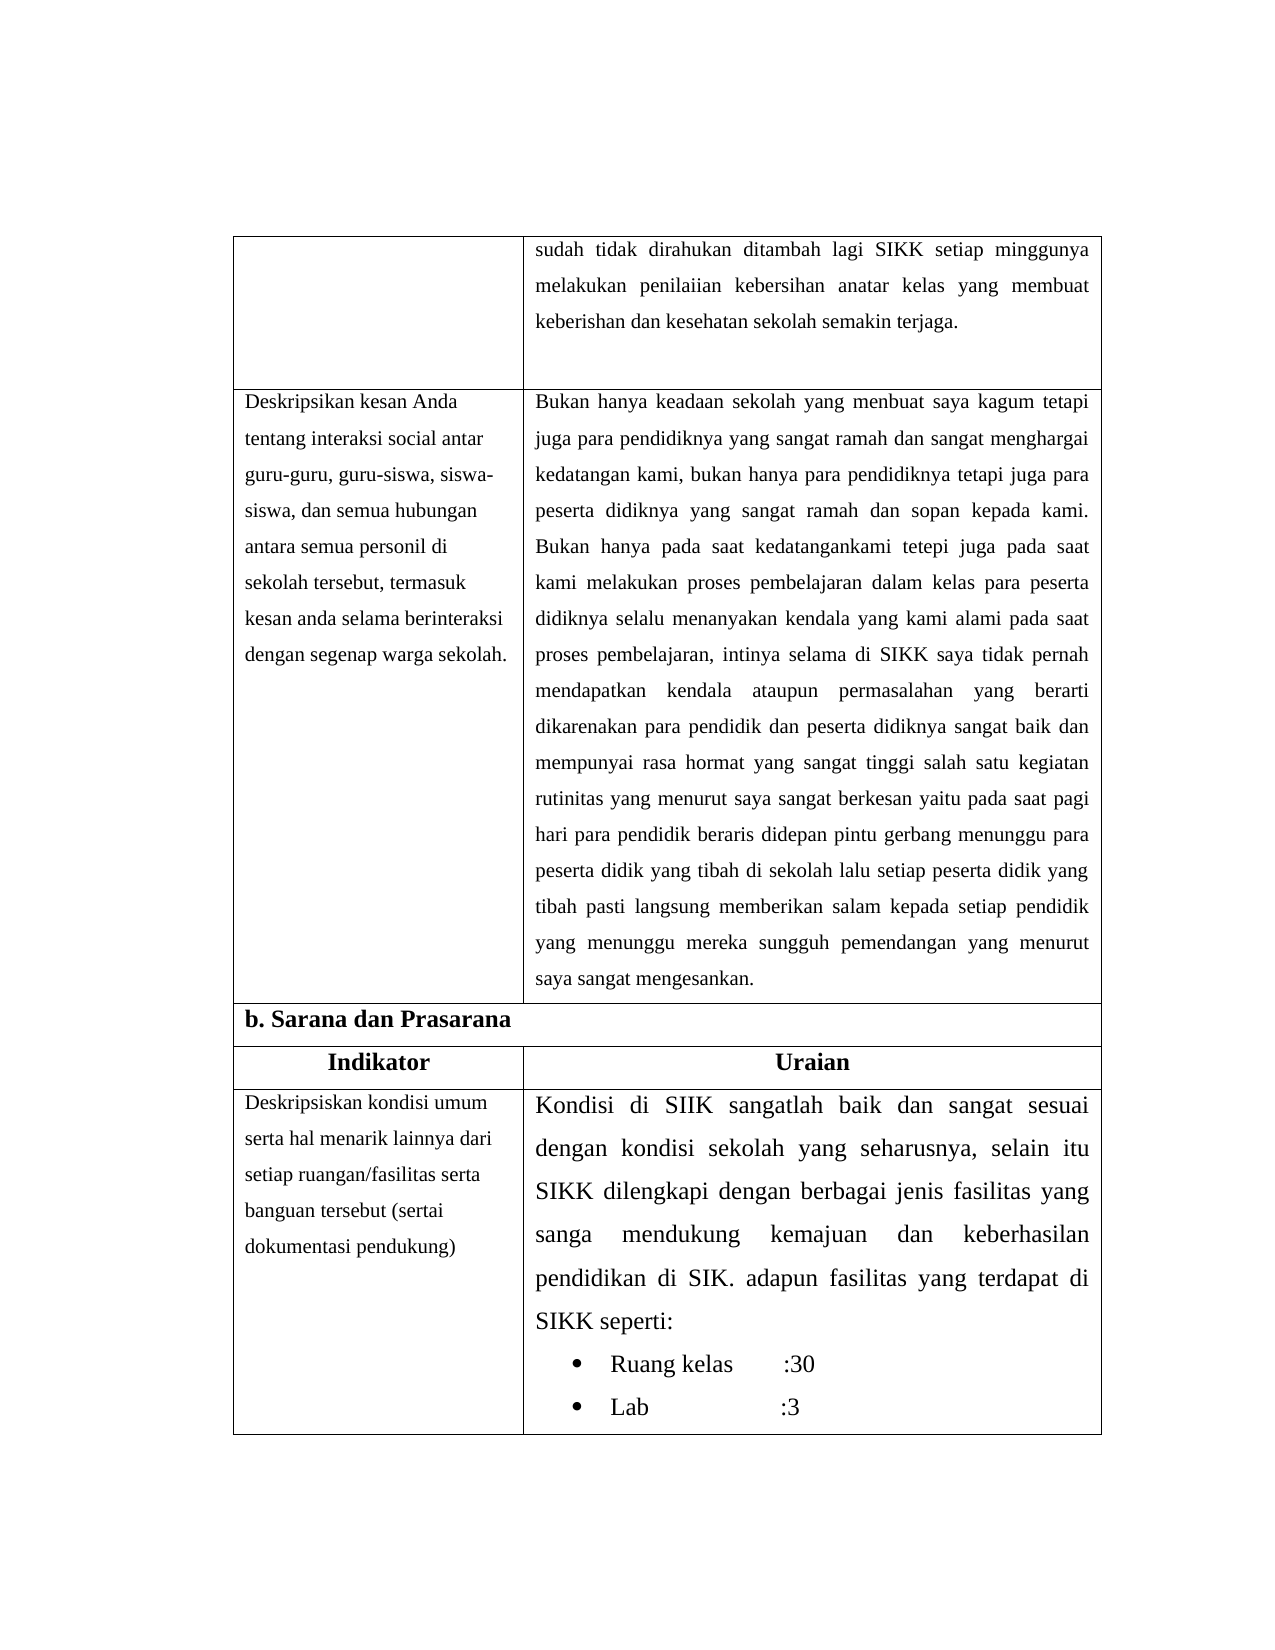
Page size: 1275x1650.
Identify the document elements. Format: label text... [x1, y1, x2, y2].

table_cell Deskripsikan kesan Anda tentang interaksi social antar guru-guru, guru-siswa, siswa-siswa, dan semua hubungan antara semua personil di sekolah tersebut, termasuk kesan anda selama berinteraksi dengan segenap warga sekolah. [234, 390, 523, 1003]
table_cell Uraian [524, 1047, 1101, 1089]
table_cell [524, 1090, 1101, 1434]
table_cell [234, 1090, 523, 1434]
table_cell b. Sarana dan Prasarana [234, 1004, 1101, 1046]
table_cell Indikator [234, 1047, 523, 1089]
table_cell Bukan hanya keadaan sekolah yang menbuat saya kagum tetapi juga para pendidiknya yang sangat ramah dan sangat menghargai kedatangan kami, bukan hanya para pendidiknya tetapi juga para peserta didiknya yang sangat ramah dan sopan kepada kami. Bukan hanya pada saat kedatangankami tetepi juga pada saat kami melakukan proses pembelajaran dalam kelas para peserta didiknya selalu menanyakan kendala yang kami alami pada saat proses pembelajaran, intinya selama di SIKK saya tidak pernah mendapatkan kendala ataupun permasalahan yang berarti dikarenakan para pendidik dan peserta didiknya sangat baik dan mempunyai rasa hormat yang sangat tinggi salah satu kegiatan rutinitas yang menurut saya sangat berkesan yaitu pada saat pagi hari para pendidik beraris didepan pintu gerbang menunggu para peserta didik yang tibah di sekolah lalu setiap peserta didik yang tibah pasti langsung memberikan salam kepada setiap pendidik yang menunggu mereka sungguh pemendangan yang menurut saya sangat mengesankan. [524, 390, 1101, 1003]
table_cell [234, 237, 523, 388]
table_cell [524, 237, 1101, 388]
